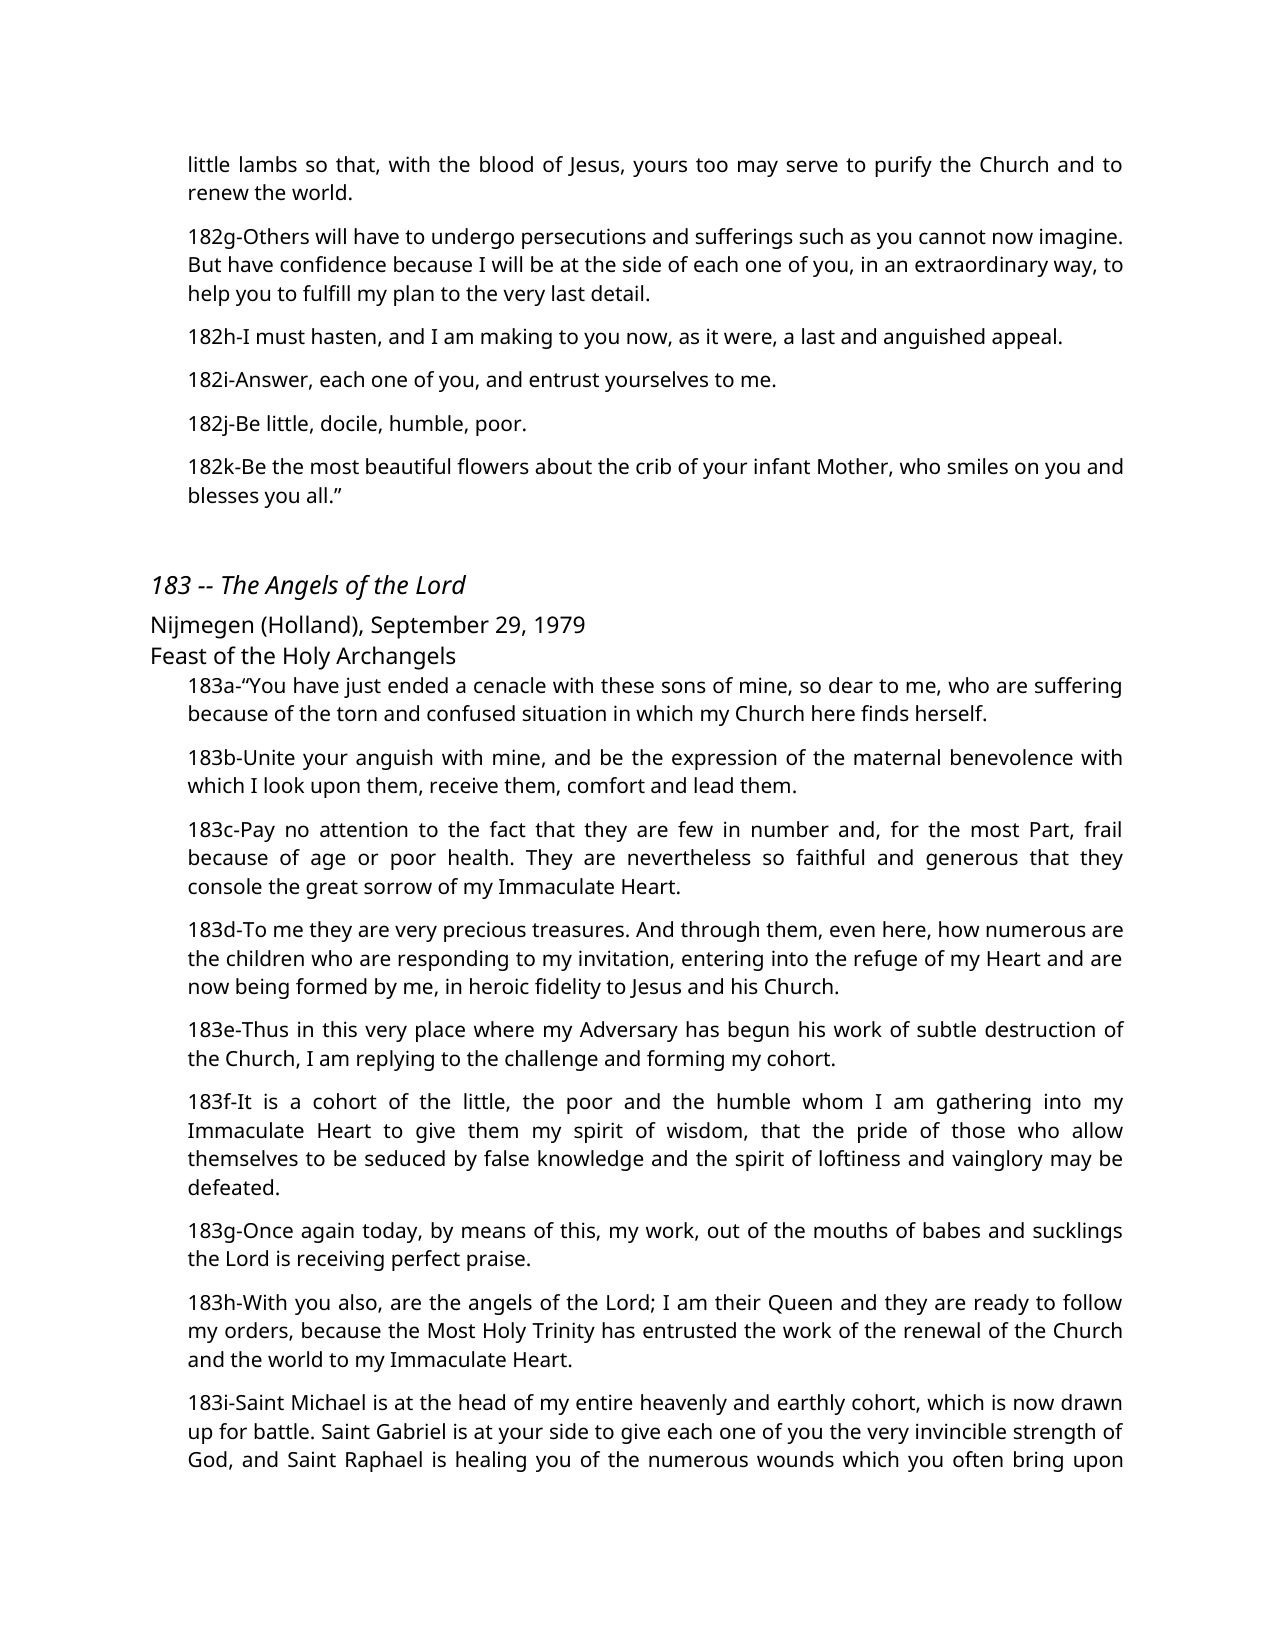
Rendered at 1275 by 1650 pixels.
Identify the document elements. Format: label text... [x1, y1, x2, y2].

text 182i-Answer, each one of you, and entrust yourselves to me. [187, 366, 1125, 394]
text 183e-Thus in this very place where my Adversary has begun his work of subtle destruction of the Church, I am replying to the challenge and forming my cohort. [187, 1016, 1125, 1072]
text 182k-Be the most beautiful flowers about the crib of your infant Mother, who smiles on you and blesses you all.” [187, 452, 1125, 509]
subtitle 183 -- The Angels of the Lord [150, 568, 1125, 602]
text 183h-With you also, are the angels of the Lord; I am their Queen and they are ready to follow my orders, because the Most Holy Trinity has entrusted the work of the renewal of the Church and the world to my Immaculate Heart. [187, 1288, 1125, 1373]
text 182j-Be little, docile, humble, poor. [187, 409, 1125, 437]
text 183b-Unite your anguish with mine, and be the expression of the maternal benevolence with which I look upon them, receive them, comfort and lead them. [187, 743, 1125, 800]
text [187, 150, 1125, 207]
text 183a-“You have just ended a cenacle with these sons of mine, so dear to me, who are suffering because of the torn and confused situation in which my Church here finds herself. [187, 671, 1125, 728]
text 183g-Once again today, by means of this, my work, out of the mouths of babes and sucklings the Lord is receiving perfect praise. [187, 1216, 1125, 1273]
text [187, 1388, 1125, 1474]
text 183d-To me they are very precious treasures. And through them, even here, how numerous are the children who are responding to my invitation, entering into the refuge of my Heart and are now being formed by me, in heroic fidelity to Jesus and his Church. [187, 915, 1125, 1001]
text Feast of the Holy Archangels [150, 640, 1125, 671]
text 183f-It is a cohort of the little, the poor and the humble whom I am gathering into my Immaculate Heart to give them my spirit of wisdom, that the pride of those who allow themselves to be seduced by false knowledge and the spirit of loftiness and vainglory may be defeated. [187, 1087, 1125, 1201]
text 183c-Pay no attention to the fact that they are few in number and, for the most Part, frail because of age or poor health. They are nevertheless so faithful and generous that they console the great sorrow of my Immaculate Heart. [187, 815, 1125, 900]
text 182h-I must hasten, and I am making to you now, as it were, a last and anguished appeal. [187, 322, 1125, 351]
text 182g-Others will have to undergo persecutions and sufferings such as you cannot now imagine. But have confidence because I will be at the side of each one of you, in an extraordinary way, to help you to fulfill my plan to the very last detail. [187, 222, 1125, 307]
text Nijmegen (Holland), September 29, 1979 [150, 609, 1125, 640]
